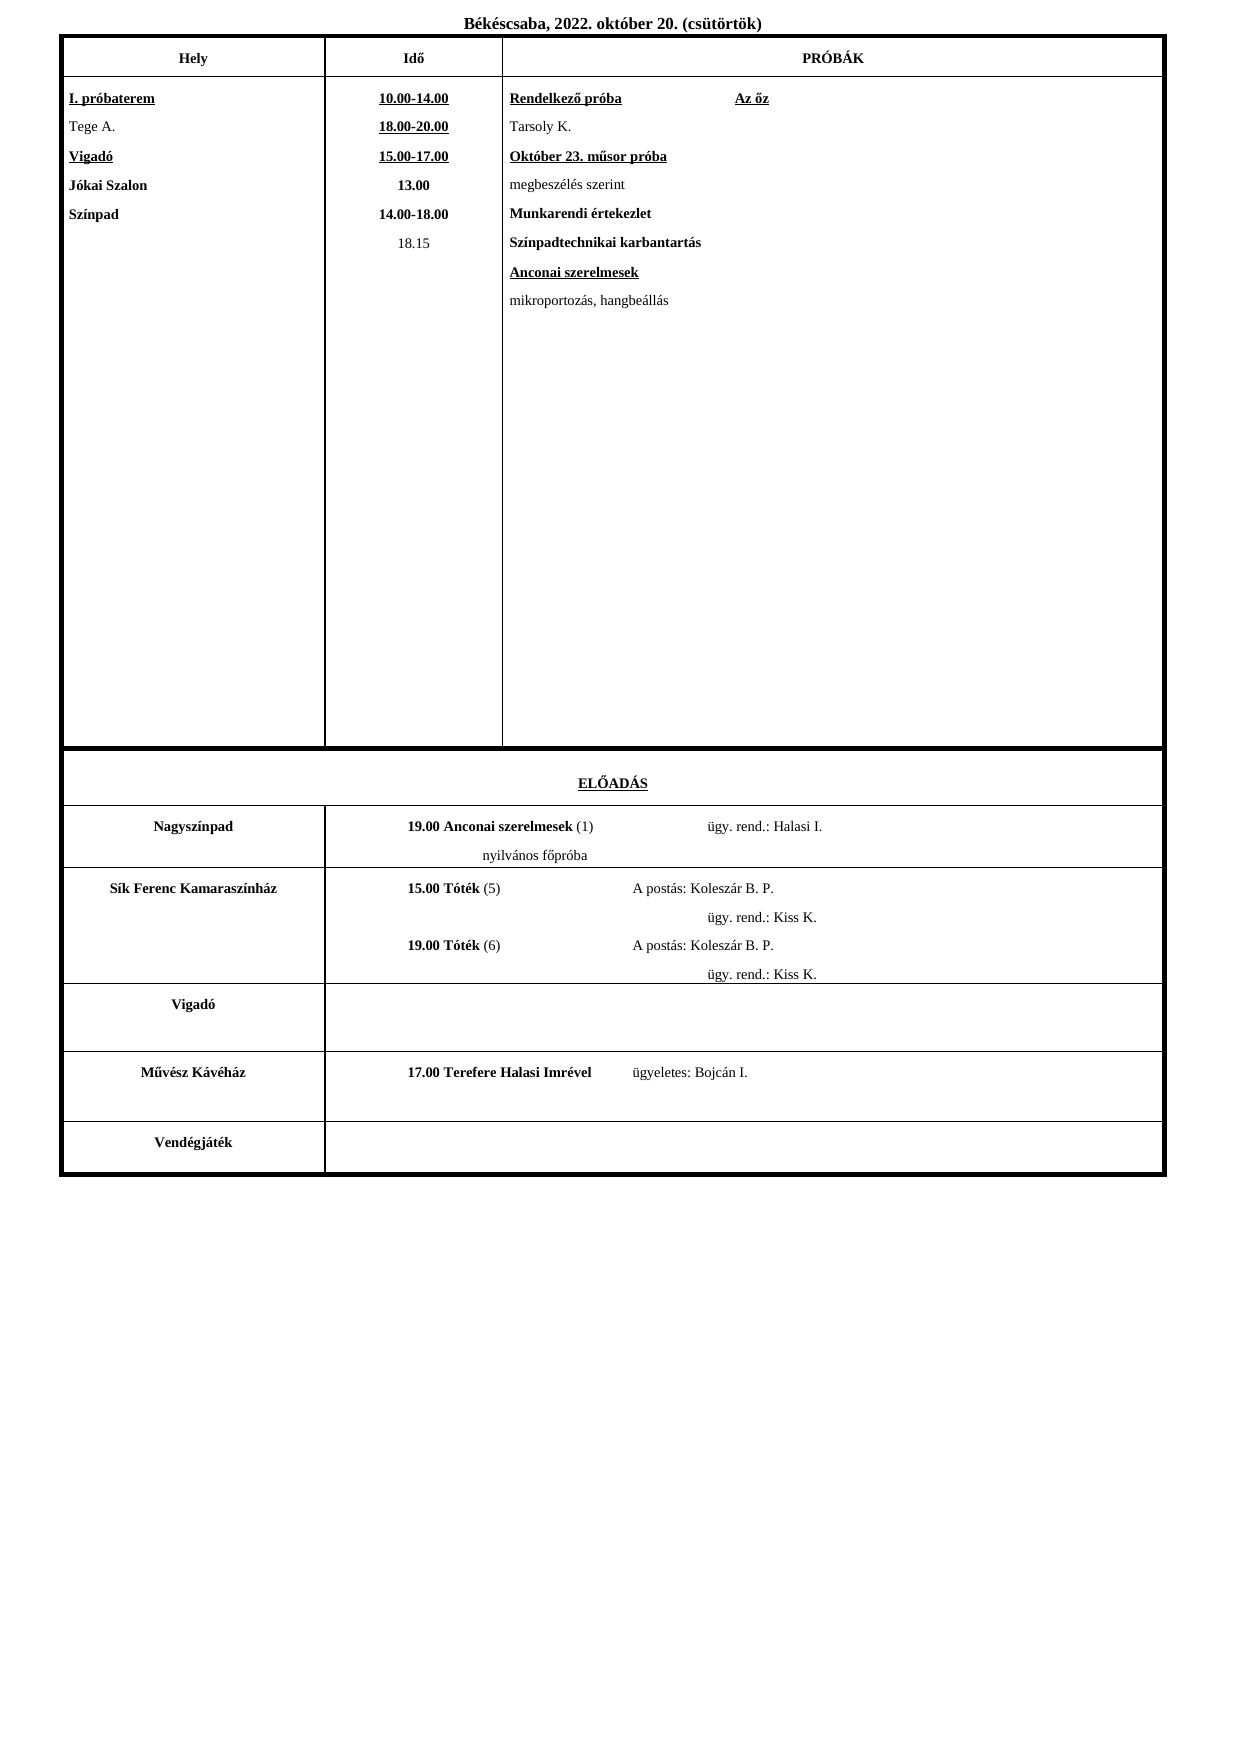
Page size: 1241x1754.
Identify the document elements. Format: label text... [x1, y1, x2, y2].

table_header Hely [64, 38, 324, 76]
table_cell Nagyszínpad [64, 806, 324, 867]
table_cell 15.00 Tóték (5) A postás: Koleszár B. P. ügy. rend.: Kiss K. 19.00 Tóték (6) A postás: Koleszár B. P. ügy. rend.: Kiss K. [326, 868, 1162, 983]
table_cell ELŐADÁS [64, 751, 1162, 804]
table_cell 19.00 Anconai szerelmesek (1) ügy. rend.: Halasi I. nyilvános főpróba [326, 806, 1162, 867]
table_cell [326, 984, 1162, 1051]
text Békéscsaba, 2022. október 20. (csütörtök) [59, 0, 1167, 33]
table_header PRÓBÁK [503, 38, 1162, 76]
table_cell 10.00-14.00 18.00-20.00 15.00-17.00 13.00 14.00-18.00 18.15 [326, 77, 502, 746]
table_header Idő [326, 38, 502, 76]
table_cell Rendelkező próba Az őz Tarsoly K. Október 23. műsor próba megbeszélés szerint Munkarendi értekezlet Színpadtechnikai karbantartás Anconai szerelmesek mikroportozás, hangbeállás [503, 77, 1162, 746]
table_cell I. próbaterem Tege A. Vigadó Jókai Szalon Színpad [64, 77, 324, 746]
table_cell Vigadó [64, 984, 324, 1051]
table_cell Sík Ferenc Kamaraszínház [64, 868, 324, 983]
table_cell [326, 1122, 1162, 1172]
table_cell Művész Kávéház [64, 1052, 324, 1121]
table_cell 17.00 Terefere Halasi Imrével ügyeletes: Bojcán I. [326, 1052, 1162, 1121]
table_cell Vendégjáték [64, 1122, 324, 1172]
